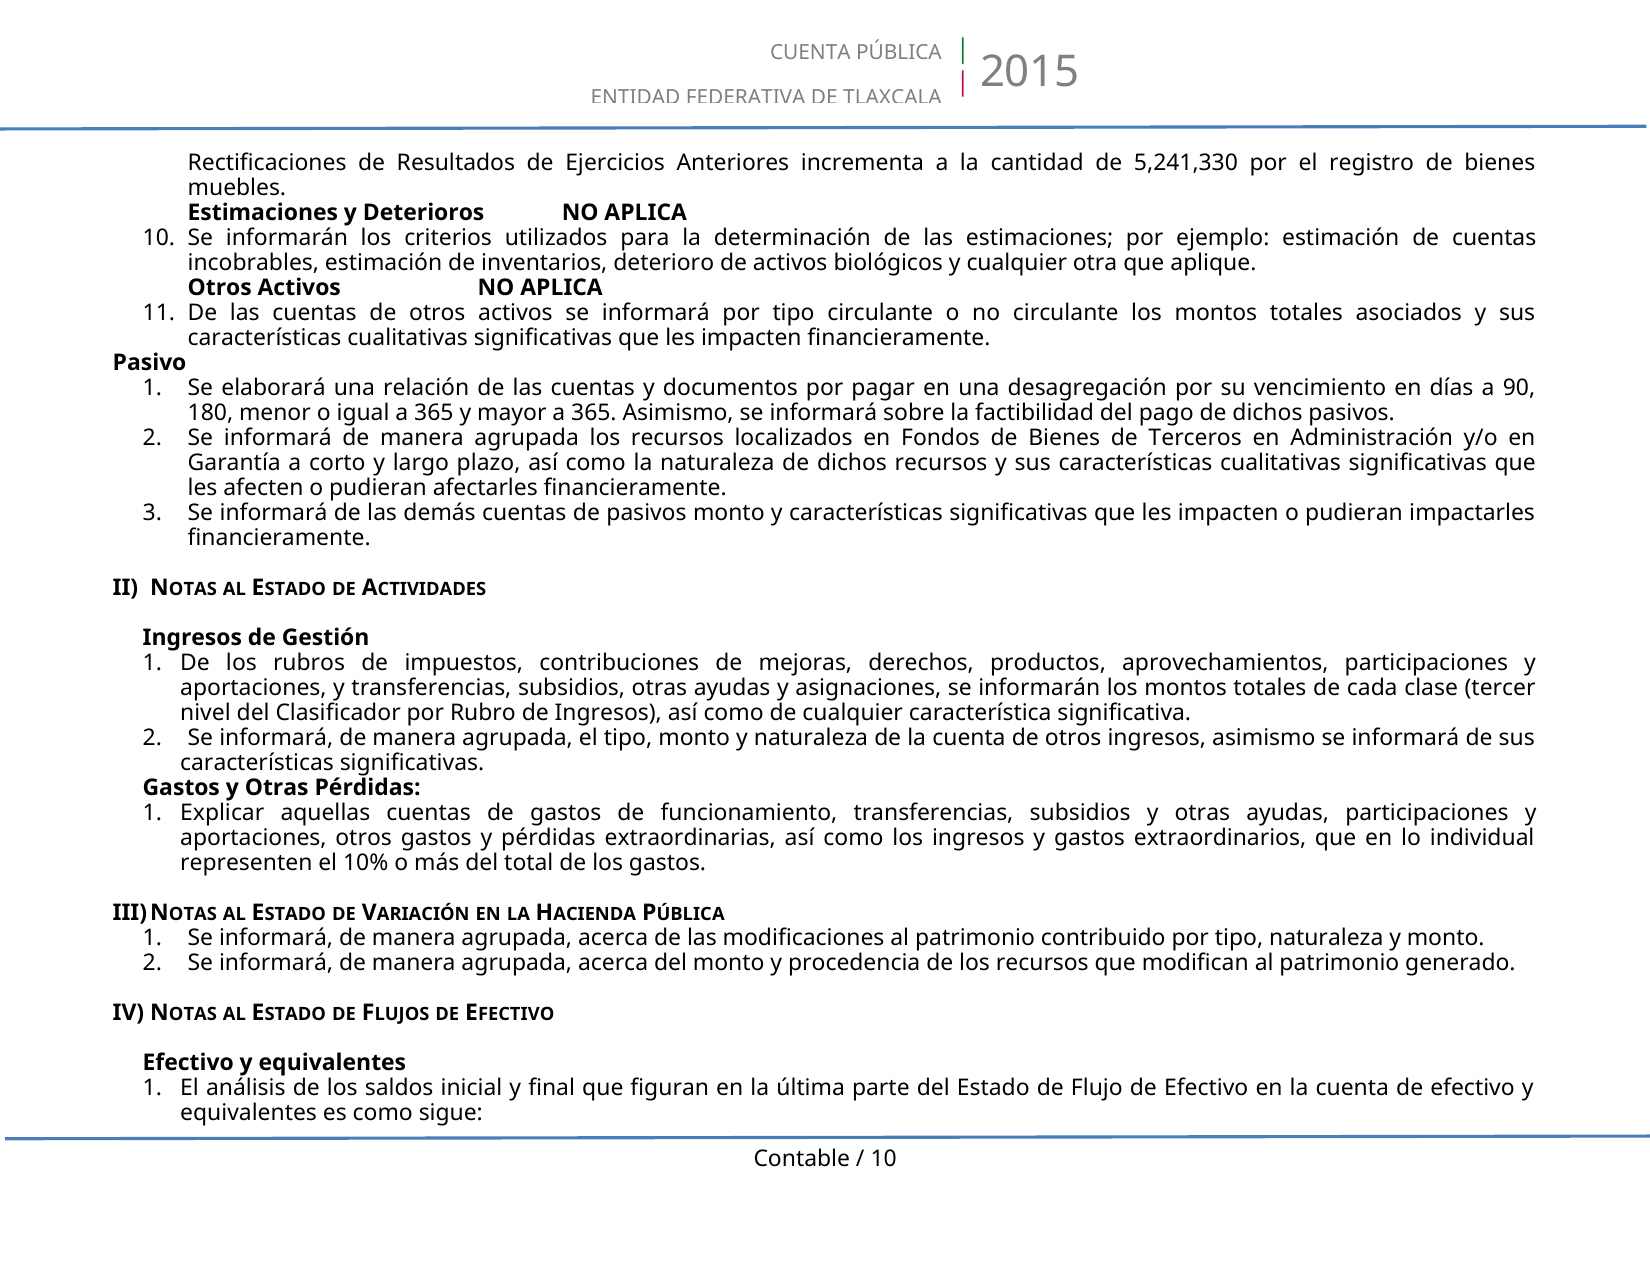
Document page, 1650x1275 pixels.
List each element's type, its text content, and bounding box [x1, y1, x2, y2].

text 1. Se elaborará una relación de las cuentas y documentos por pagar en una desagregación por su vencimiento en días a 90, 180, menor o igual a 365 y mayor a 365. Asimismo, se informará sobre la factibilidad del pago de dichos pasivos. [142, 375, 1537, 425]
list Explicar aquellas cuentas de gastos de funcionamiento, transferencias, subsidios y otras ayudas, participaciones y aportaciones, otros gastos y pérdidas extraordinarias, así como los ingresos y gastos extraordinarios, que en lo individual representen el 10% o más del total de los gastos. [142, 800, 1537, 875]
text Pasivo [112, 350, 1537, 375]
list El análisis de los saldos inicial y final que figuran en la última parte del Estado de Flujo de Efectivo en la cuenta de efectivo y equivalentes es como sigue: [142, 1075, 1537, 1125]
list De los rubros de impuestos, contribuciones de mejoras, derechos, productos, aprovechamientos, participaciones y aportaciones, y transferencias, subsidios, otras ayudas y asignaciones, se informarán los montos totales de cada clase (tercer nivel del Clasificador por Rubro de Ingresos), así como de cualquier característica significativa. [142, 650, 1537, 725]
text Otros Activos NO APLICA [142, 275, 1537, 300]
text IV) Notas al Estado de Flujos de Efectivo [112, 1000, 1537, 1025]
text 11. De las cuentas de otros activos se informará por tipo circulante o no circulante los montos totales asociados y sus características cualitativas significativas que les impacten financieramente. [142, 300, 1537, 350]
text Efectivo y equivalentes [142, 1050, 1537, 1075]
text 2. Se informará de manera agrupada los recursos localizados en Fondos de Bienes de Terceros en Administración y/o en Garantía a corto y largo plazo, así como la naturaleza de dichos recursos y sus características cualitativas significativas que les afecten o pudieran afectarles financieramente. [142, 425, 1537, 500]
text Gastos y Otras Pérdidas: [142, 775, 1537, 800]
text 10. Se informarán los criterios utilizados para la determinación de las estimaciones; por ejemplo: estimación de cuentas incobrables, estimación de inventarios, deterioro de activos biológicos y cualquier otra que aplique. [142, 225, 1537, 275]
text 3. Se informará de las demás cuentas de pasivos monto y características significativas que les impacten o pudieran impactarles financieramente. [142, 500, 1537, 550]
text Rectificaciones de Resultados de Ejercicios Anteriores incrementa a la cantidad de 5,241,330 por el registro de bienes muebles. [142, 150, 1537, 200]
text 2. Se informará, de manera agrupada, acerca del monto y procedencia de los recursos que modifican al patrimonio generado. [142, 950, 1537, 975]
text II) Notas al Estado de Actividades [112, 575, 1537, 600]
text Estimaciones y Deterioros NO APLICA [142, 200, 1537, 225]
text 1. Se informará, de manera agrupada, acerca de las modificaciones al patrimonio contribuido por tipo, naturaleza y monto. [142, 925, 1537, 950]
list Se informará, de manera agrupada, el tipo, monto y naturaleza de la cuenta de otros ingresos, asimismo se informará de sus características significativas. [142, 725, 1537, 775]
text Ingresos de Gestión [142, 625, 1537, 650]
text III) Notas al Estado de Variación en la Hacienda Pública [112, 900, 1537, 925]
picture [956, 28, 974, 100]
